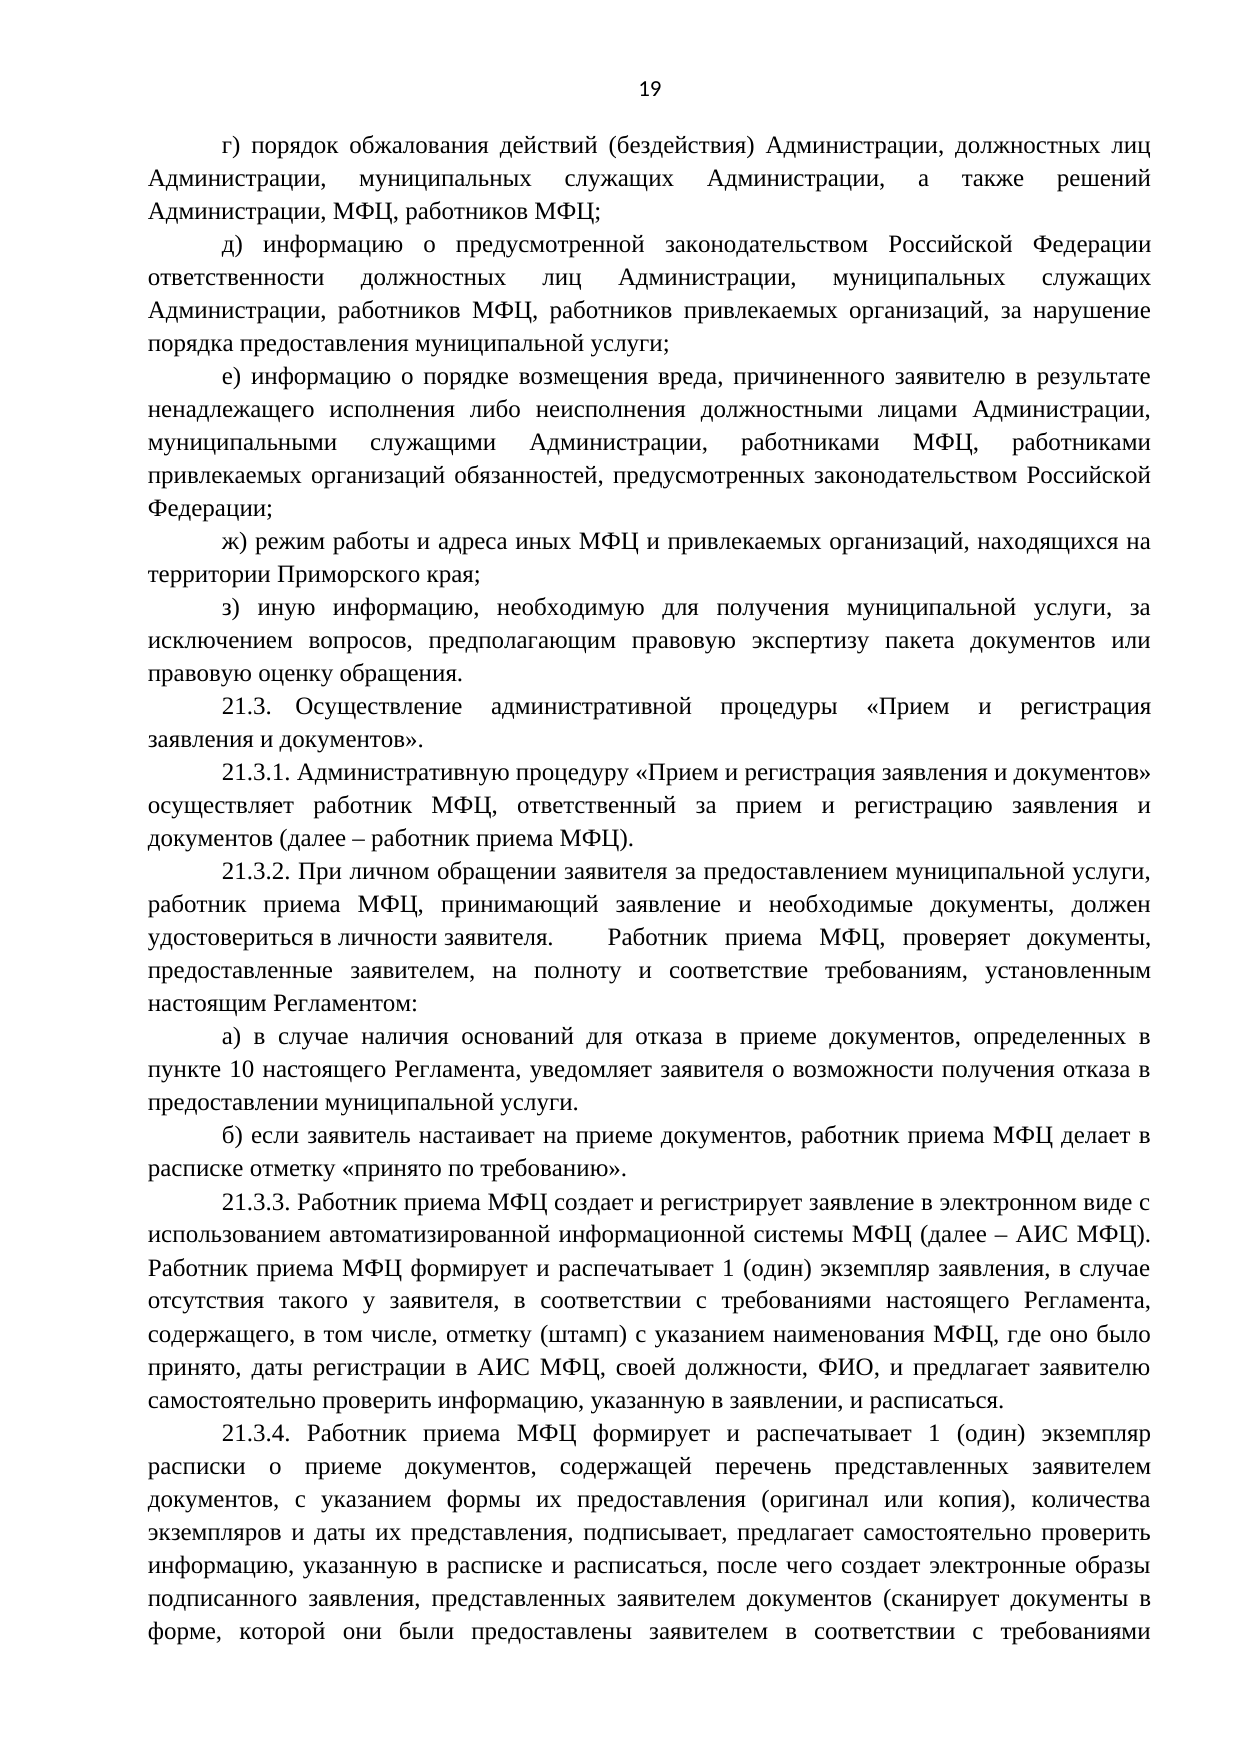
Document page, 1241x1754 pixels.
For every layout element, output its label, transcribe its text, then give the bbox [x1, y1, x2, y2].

text д) информацию о предусмотренной законодательством Российской Федерации ответственности должностных лиц Администрации, муниципальных служащих Администрации, работников МФЦ, работников привлекаемых организаций, за нарушение порядка предоставления муниципальной услуги; [148, 229, 1152, 357]
text б) если заявитель настаивает на приеме документов, работник приема МФЦ делает в расписке отметку «принято по требованию». [148, 1121, 1152, 1182]
text 21.3.3. Работник приема МФЦ создает и регистрирует заявление в электронном виде с использованием автоматизированной информационной системы МФЦ (далее – АИС МФЦ). Работник приема МФЦ формирует и распечатывает 1 (один) экземпляр заявления, в случае отсутствия такого у заявителя, в соответствии с требованиями настоящего Регламента, содержащего, в том числе, отметку (штамп) с указанием наименования МФЦ, где оно было принято, даты регистрации в АИС МФЦ, своей должности, ФИО, и предлагает заявителю самостоятельно проверить информацию, указанную в заявлении, и расписаться. [148, 1187, 1152, 1413]
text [148, 1418, 1152, 1644]
text а) в случае наличия оснований для отказа в приеме документов, определенных в пункте 10 настоящего Регламента, уведомляет заявителя о возможности получения отказа в предоставлении муниципальной услуги. [148, 1021, 1152, 1116]
text е) информацию о порядке возмещения вреда, причиненного заявителю в результате ненадлежащего исполнения либо неисполнения должностными лицами Администрации, муниципальными служащими Администрации, работниками МФЦ, работниками привлекаемых организаций обязанностей, предусмотренных законодательством Российской Федерации; [148, 361, 1152, 522]
text 21.3. Осуществление административной процедуры «Прием и регистрация заявления и документов». [148, 691, 1152, 753]
text 21.3.1. Административную процедуру «Прием и регистрация заявления и документов» осуществляет работник МФЦ, ответственный за прием и регистрацию заявления и документов (далее – работник приема МФЦ). [148, 757, 1152, 852]
text 21.3.2. При личном обращении заявителя за предоставлением муниципальной услуги, работник приема МФЦ, принимающий заявление и необходимые документы, должен удостовериться в личности заявителя. Работник приема МФЦ, проверяет документы, предоставленные заявителем, на полноту и соответствие требованиям, установленным настоящим Регламентом: [148, 856, 1152, 1017]
text г) порядок обжалования действий (бездействия) Администрации, должностных лиц Администрации, муниципальных служащих Администрации, а также решений Администрации, МФЦ, работников МФЦ; [148, 130, 1152, 225]
text з) иную информацию, необходимую для получения муниципальной услуги, за исключением вопросов, предполагающим правовую экспертизу пакета документов или правовую оценку обращения. [148, 592, 1152, 687]
text ж) режим работы и адреса иных МФЦ и привлекаемых организаций, находящихся на территории Приморского края; [148, 526, 1152, 588]
